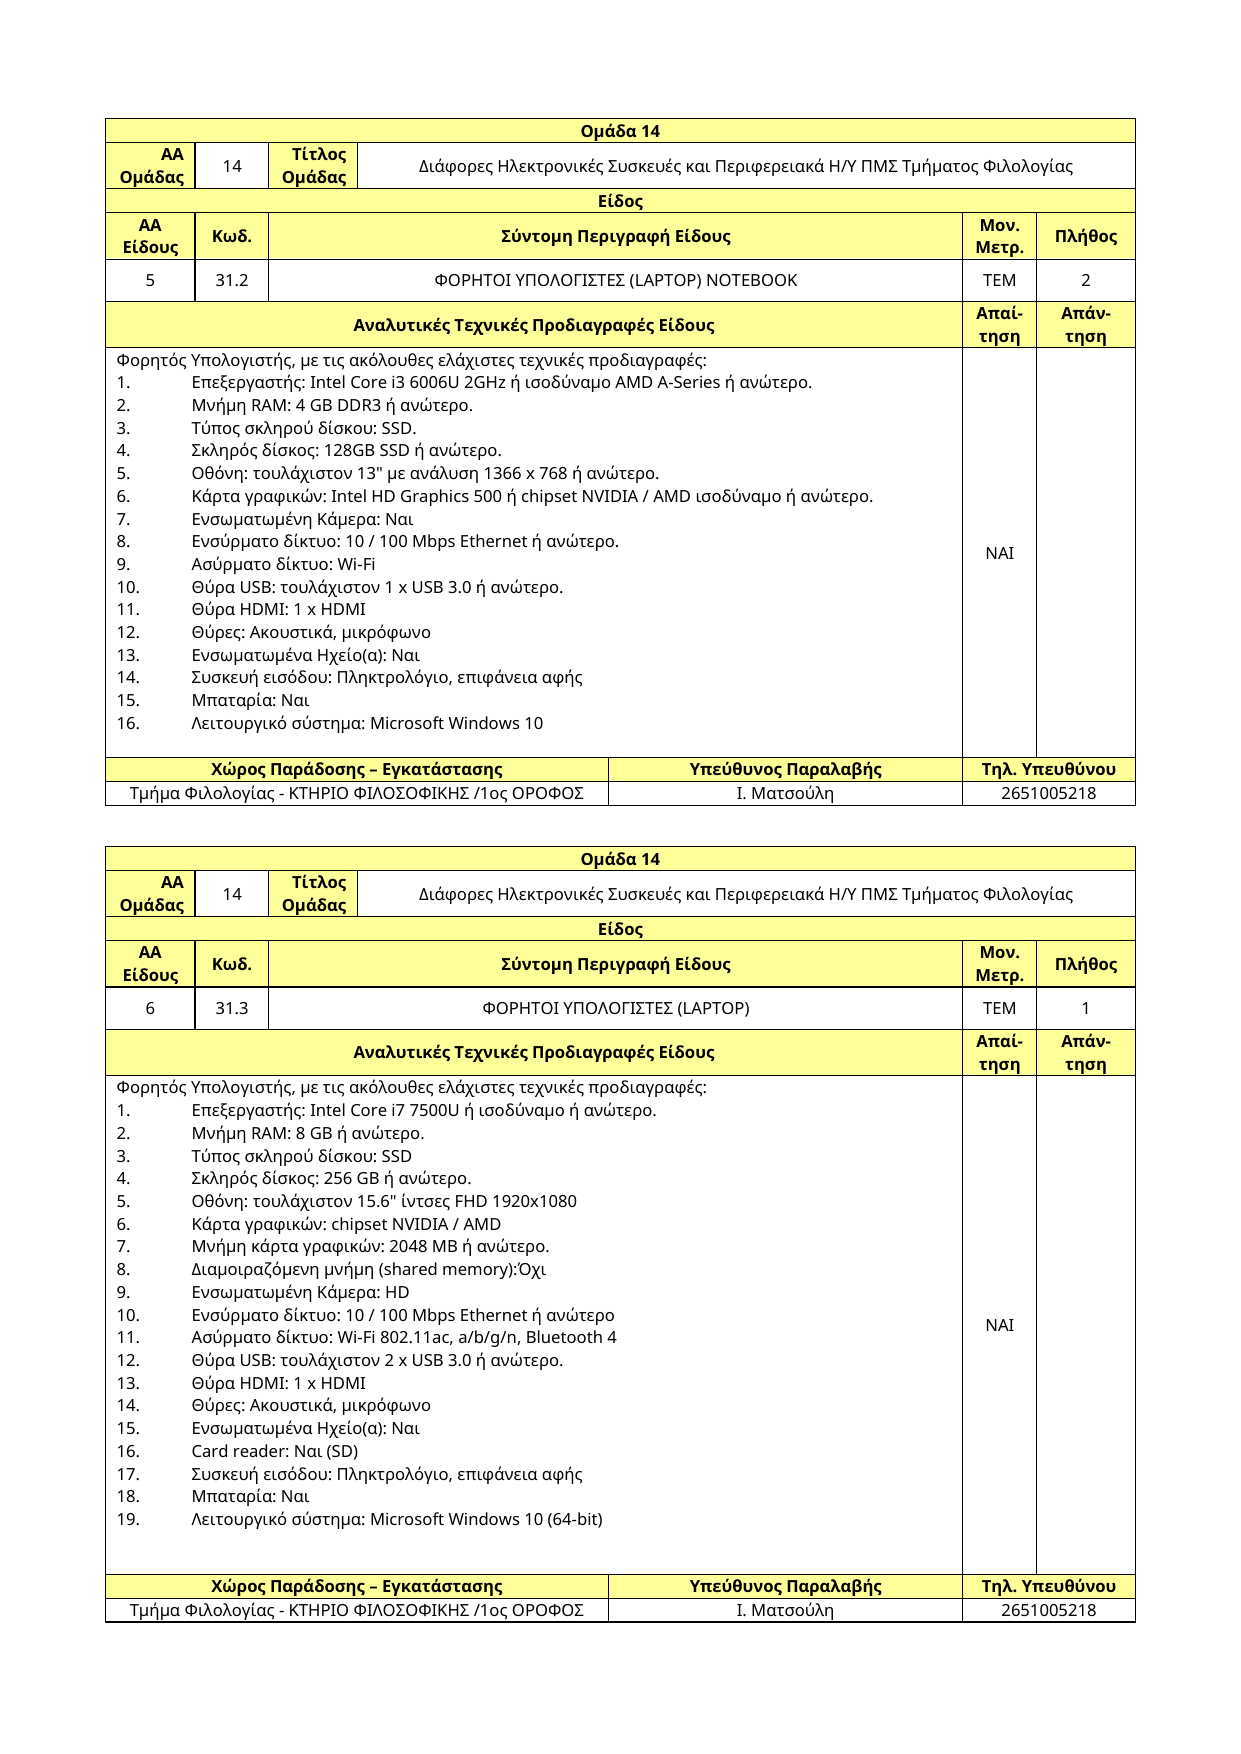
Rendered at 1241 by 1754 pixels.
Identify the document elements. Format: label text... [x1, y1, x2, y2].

table_cell Τμήμα Φιλολογίας - ΚΤΗΡΙΟ ΦΙΛΟΣΟΦΙΚΗΣ /1ος ΟΡΟΦΟΣ [106, 782, 608, 804]
table_cell ΦΟΡΗΤΟΙ ΥΠΟΛΟΓΙΣΤΕΣ (LAPTOP) NOTEBOOK [269, 260, 962, 301]
table_cell Είδος [106, 917, 1135, 940]
table_cell [1037, 348, 1135, 757]
table_cell ΦΟΡΗΤΟΙ ΥΠΟΛΟΓΙΣΤΕΣ (LAPTOP) [269, 988, 962, 1029]
table_cell ΑΑ Ομάδας [106, 143, 194, 188]
table_cell Φορητός Υπολογιστής, με τις ακόλουθες ελάχιστες τεχνικές προδιαγραφές: Επεξεργαστής: Intel Core i3 6006U 2GHz ή ισοδύναμο AMD A-Series ή ανώτερο. Μνήμη RAM: 4 GB DDR3 ή ανώτερο. Τύπος σκληρού δίσκου: SSD. Σκληρός δίσκος: 128GB SSD ή ανώτερο. Οθόνη: τουλάχιστον 13" με ανάλυση 1366 x 768 ή ανώτερο. Κάρτα γραφικών: Intel HD Graphics 500 ή chipset NVIDIA / AMD ισοδύναμο ή ανώτερο. Ενσωματωμένη Κάμερα: Ναι Ενσύρματο δίκτυο: 10 / 100 Mbps Ethernet ή ανώτερο. Ασύρματο δίκτυο: Wi-Fi Θύρα USB: τουλάχιστον 1 x USB 3.0 ή ανώτερο. Θύρα HDMI: 1 x HDMI Θύρες: Ακουστικά, μικρόφωνο Ενσωματωμένα Ηχείο(α): Ναι Συσκευή εισόδου: Πληκτρολόγιο, επιφάνεια αφής Μπαταρία: Ναι Λειτουργικό σύστημα: Microsoft Windows 10 [106, 348, 962, 757]
table_cell Τίτλος Ομάδας [269, 871, 357, 916]
table_cell Χώρος Παράδοσης – Εγκατάστασης [106, 758, 608, 781]
table_cell Ι. Ματσούλη [609, 782, 962, 804]
table_cell Μον. Μετρ. [963, 213, 1036, 258]
table_cell 14 [196, 871, 268, 916]
table_cell Τμήμα Φιλολογίας - ΚΤΗΡΙΟ ΦΙΛΟΣΟΦΙΚΗΣ /1ος ΟΡΟΦΟΣ [106, 1599, 608, 1621]
table_cell Υπεύθυνος Παραλαβής [609, 1575, 962, 1598]
table_cell 31.2 [196, 260, 268, 301]
table_cell 5 [106, 260, 194, 301]
table_cell 1 [1037, 988, 1135, 1029]
table_cell 14 [196, 143, 268, 188]
table_cell 6 [106, 988, 194, 1029]
table_cell Είδος [106, 189, 1135, 212]
table_cell Απαί-τηση [963, 302, 1036, 347]
table_cell ΝΑΙ [963, 348, 1036, 757]
table_cell ΑΑ Είδους [106, 941, 194, 986]
table_cell ΑΑ Είδους [106, 213, 194, 258]
table_cell Πλήθος [1037, 941, 1135, 986]
table_cell Διάφορες Ηλεκτρονικές Συσκευές και Περιφερειακά Η/Υ ΠΜΣ Τμήματος Φιλολογίας [358, 143, 1135, 188]
table_cell 2651005218 [963, 1599, 1135, 1621]
table_cell 31.3 [196, 988, 268, 1029]
table_cell Απάν-τηση [1037, 302, 1135, 347]
table_header Ομάδα 14 [106, 119, 1135, 142]
table_cell 2651005218 [963, 782, 1135, 804]
table_cell Τίτλος Ομάδας [269, 143, 357, 188]
table_cell ΑΑ Ομάδας [106, 871, 194, 916]
table_cell Σύντομη Περιγραφή Είδους [269, 941, 962, 986]
table_cell Πλήθος [1037, 213, 1135, 258]
table_cell Μον. Μετρ. [963, 941, 1036, 986]
table_cell [1037, 1076, 1135, 1574]
table_cell ΤΕΜ [963, 988, 1036, 1029]
table_cell Διάφορες Ηλεκτρονικές Συσκευές και Περιφερειακά Η/Υ ΠΜΣ Τμήματος Φιλολογίας [358, 871, 1135, 916]
table_cell Τηλ. Υπευθύνου [963, 758, 1135, 781]
table_header Ομάδα 14 [106, 847, 1135, 870]
table_cell Τηλ. Υπευθύνου [963, 1575, 1135, 1598]
table_cell Ι. Ματσούλη [609, 1599, 962, 1621]
table_cell Απάν-τηση [1037, 1030, 1135, 1075]
table_cell Κωδ. [196, 213, 268, 258]
table_cell Αναλυτικές Τεχνικές Προδιαγραφές Είδους [106, 1030, 962, 1075]
table_cell Χώρος Παράδοσης – Εγκατάστασης [106, 1575, 608, 1598]
table_cell Υπεύθυνος Παραλαβής [609, 758, 962, 781]
table_cell ΤΕΜ [963, 260, 1036, 301]
table_cell ΝΑΙ [963, 1076, 1036, 1574]
table_cell Αναλυτικές Τεχνικές Προδιαγραφές Είδους [106, 302, 962, 347]
table_cell Απαί-τηση [963, 1030, 1036, 1075]
table_cell Φορητός Υπολογιστής, με τις ακόλουθες ελάχιστες τεχνικές προδιαγραφές: Επεξεργαστής: Intel Core i7 7500U ή ισοδύναμο ή ανώτερο. Μνήμη RAM: 8 GB ή ανώτερο. Τύπος σκληρού δίσκου: SSD Σκληρός δίσκος: 256 GB ή ανώτερο. Οθόνη: τουλάχιστον 15.6" ίντσες FHD 1920x1080 Κάρτα γραφικών: chipset NVIDIA / AMD Μνήμη κάρτα γραφικών: 2048 MB ή ανώτερο. Διαμοιραζόμενη μνήμη (shared memory):Όχι Ενσωματωμένη Κάμερα: HD Ενσύρματο δίκτυο: 10 / 100 Mbps Ethernet ή ανώτερο Ασύρματο δίκτυο: Wi-Fi 802.11ac, a/b/g/n, Bluetooth 4 Θύρα USB: τουλάχιστον 2 x USB 3.0 ή ανώτερο. Θύρα HDMI: 1 x HDMI Θύρες: Ακουστικά, μικρόφωνο Ενσωματωμένα Ηχείο(α): Ναι Card reader: Ναι (SD) Συσκευή εισόδου: Πληκτρολόγιο, επιφάνεια αφής Μπαταρία: Ναι Λειτουργικό σύστημα: Microsoft Windows 10 (64-bit) [106, 1076, 962, 1574]
table_cell Κωδ. [196, 941, 268, 986]
table_cell Σύντομη Περιγραφή Είδους [269, 213, 962, 258]
table_cell 2 [1037, 260, 1135, 301]
